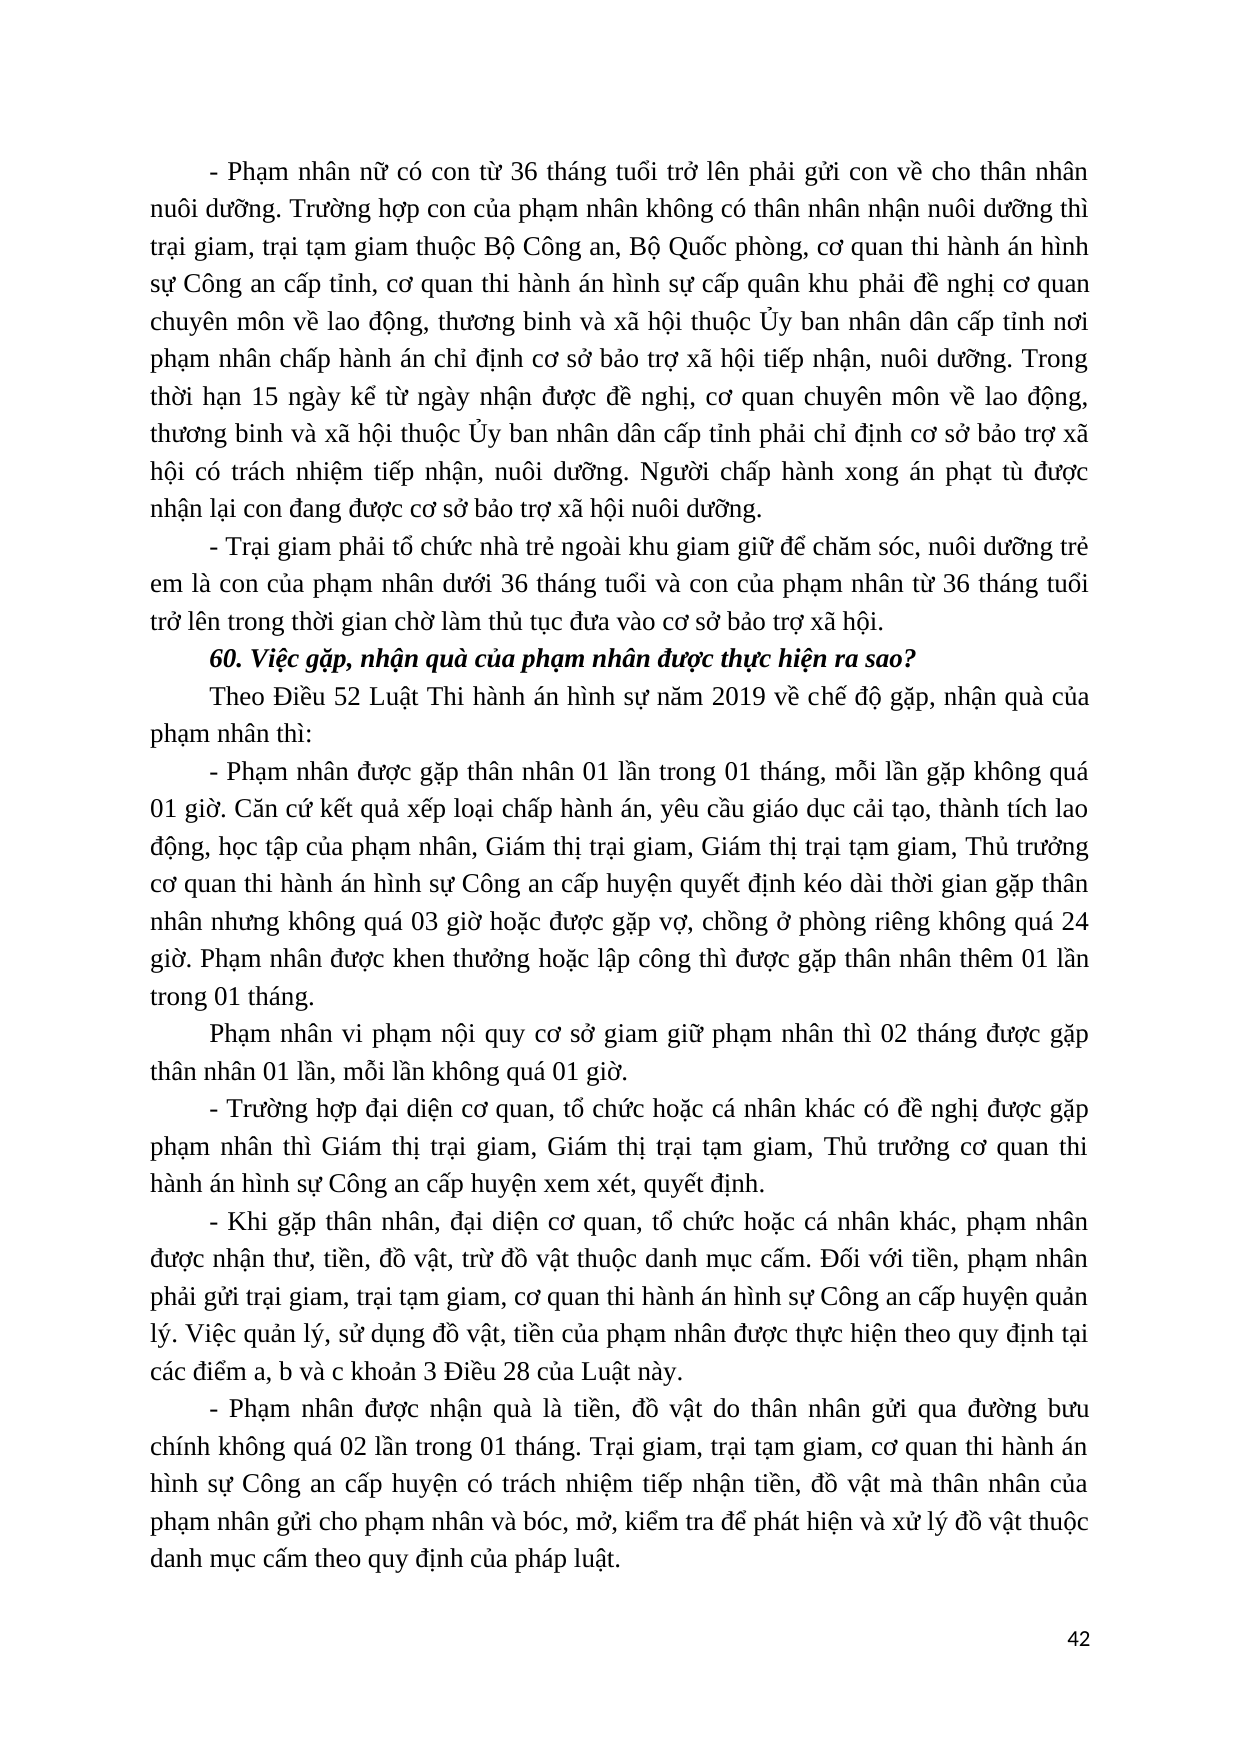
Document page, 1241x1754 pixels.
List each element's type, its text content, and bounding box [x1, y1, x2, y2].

text - Phạm nhân được nhận quà là tiền, đồ vật do thân nhân gửi qua đường bưu chính không quá 02 lần trong 01 tháng. Trại giam, trại tạm giam, cơ quan thi hành án hình sự Công an cấp huyện có trách nhiệm tiếp nhận tiền, đồ vật mà thân nhân của phạm nhân gửi cho phạm nhân và bóc, mở, kiểm tra để phát hiện và xử lý đồ vật thuộc danh mục cấm theo quy định của pháp luật. [150, 1387, 1090, 1575]
text Theo Điều 52 Luật Thi hành án hình sự năm 2019 về chế độ gặp, nhận quà của phạm nhân thì: [150, 675, 1090, 750]
text - Trại giam phải tổ chức nhà trẻ ngoài khu giam giữ để chăm sóc, nuôi dưỡng trẻ em là con của phạm nhân dưới 36 tháng tuổi và con của phạm nhân từ 36 tháng tuổi trở lên trong thời gian chờ làm thủ tục đưa vào cơ sở bảo trợ xã hội. [150, 525, 1090, 637]
text 60. Việc gặp, nhận quà của phạm nhân được thực hiện ra sao? [150, 637, 1090, 675]
text Phạm nhân vi phạm nội quy cơ sở giam giữ phạm nhân thì 02 tháng được gặp thân nhân 01 lần, mỗi lần không quá 01 giờ. [150, 1012, 1090, 1087]
text - Phạm nhân nữ có con từ 36 tháng tuổi trở lên phải gửi con về cho thân nhân nuôi dưỡng. Trường hợp con của phạm nhân không có thân nhân nhận nuôi dưỡng thì trại giam, trại tạm giam thuộc Bộ Công an, Bộ Quốc phòng, cơ quan thi hành án hình sự Công an cấp tỉnh, cơ quan thi hành án hình sự cấp quân khu phải đề nghị cơ quan chuyên môn về lao động, thương binh và xã hội thuộc Ủy ban nhân dân cấp tỉnh nơi phạm nhân chấp hành án chỉ định cơ sở bảo trợ xã hội tiếp nhận, nuôi dưỡng. Trong thời hạn 15 ngày kể từ ngày nhận được đề nghị, cơ quan chuyên môn về lao động, thương binh và xã hội thuộc Ủy ban nhân dân cấp tỉnh phải chỉ định cơ sở bảo trợ xã hội có trách nhiệm tiếp nhận, nuôi dưỡng. Người chấp hành xong án phạt tù được nhận lại con đang được cơ sở bảo trợ xã hội nuôi dưỡng. [150, 150, 1090, 525]
text - Trường hợp đại diện cơ quan, tổ chức hoặc cá nhân khác có đề nghị được gặp phạm nhân thì Giám thị trại giam, Giám thị trại tạm giam, Thủ trưởng cơ quan thi hành án hình sự Công an cấp huyện xem xét, quyết định. [150, 1087, 1090, 1200]
text - Khi gặp thân nhân, đại diện cơ quan, tổ chức hoặc cá nhân khác, phạm nhân được nhận thư, tiền, đồ vật, trừ đồ vật thuộc danh mục cấm. Đối với tiền, phạm nhân phải gửi trại giam, trại tạm giam, cơ quan thi hành án hình sự Công an cấp huyện quản lý. Việc quản lý, sử dụng đồ vật, tiền của phạm nhân được thực hiện theo quy định tại các điểm a, b và c khoản 3 Điều 28 của Luật này. [150, 1200, 1090, 1387]
text - Phạm nhân được gặp thân nhân 01 lần trong 01 tháng, mỗi lần gặp không quá 01 giờ. Căn cứ kết quả xếp loại chấp hành án, yêu cầu giáo dục cải tạo, thành tích lao động, học tập của phạm nhân, Giám thị trại giam, Giám thị trại tạm giam, Thủ trưởng cơ quan thi hành án hình sự Công an cấp huyện quyết định kéo dài thời gian gặp thân nhân nhưng không quá 03 giờ hoặc được gặp vợ, chồng ở phòng riêng không quá 24 giờ. Phạm nhân được khen thưởng hoặc lập công thì được gặp thân nhân thêm 01 lần trong 01 tháng. [150, 750, 1090, 1012]
